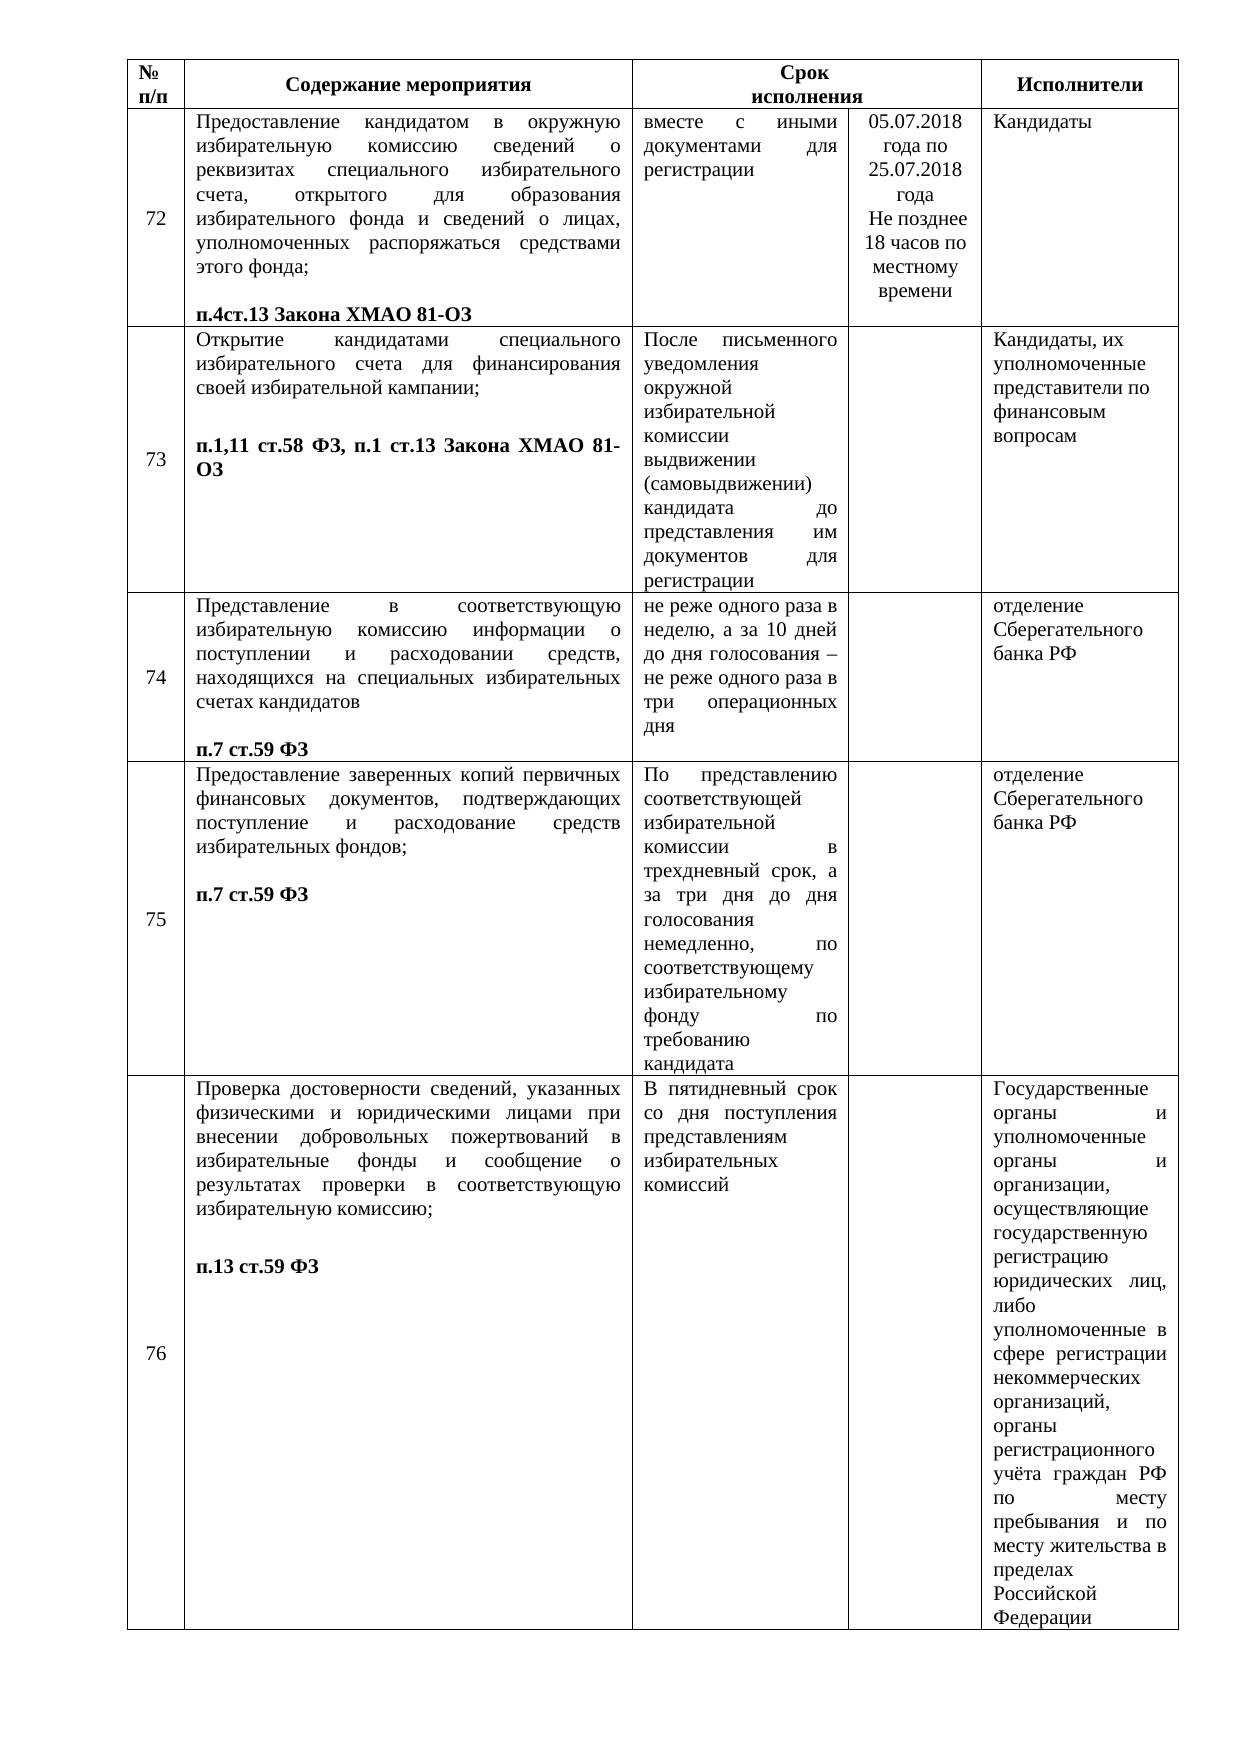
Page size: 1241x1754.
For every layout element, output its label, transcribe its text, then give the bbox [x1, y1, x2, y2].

table_cell отделение Сберегательного банка РФ [982, 762, 1178, 1075]
table_cell Предоставление заверенных копий первичных финансовых документов, подтверждающих поступление и расходование средств избирательных фондов; п.7 ст.59 ФЗ [185, 762, 632, 1075]
table_cell 75 [128, 762, 184, 1075]
table_cell Кандидаты, их уполномоченные представители по финансовым вопросам [982, 327, 1178, 592]
table_cell Проверка достоверности сведений, указанных физическими и юридическими лицами при внесении добровольных пожертвований в избирательные фонды и сообщение о результатах проверки в соответствующую избирательную комиссию; п.13 ст.59 ФЗ [185, 1076, 632, 1629]
table_cell После письменного уведомления окружной избирательной комиссии выдвижении (самовыдвижении) кандидата до представления им документов для регистрации [633, 327, 848, 592]
table_header Исполнители [982, 60, 1178, 108]
table_cell 76 [128, 1076, 184, 1629]
table_cell Открытие кандидатами специального избирательного счета для финансирования своей избирательной кампании; п.1,11 ст.58 ФЗ, п.1 ст.13 Закона ХМАО 81-ОЗ [185, 327, 632, 592]
table_cell [849, 762, 981, 1075]
table_cell вместе с иными документами для регистрации [633, 109, 848, 326]
table_cell [849, 1076, 981, 1629]
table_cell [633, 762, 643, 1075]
table_header № п/п [128, 60, 184, 108]
table_cell не реже одного раза в неделю, а за 10 дней до дня голосования – не реже одного раза в три операционных дня [633, 593, 848, 761]
table_cell 72 [128, 109, 184, 326]
table_cell Предоставление кандидатом в окружную избирательную комиссию сведений о реквизитах специального избирательного счета, открытого для образования избирательного фонда и сведений о лицах, уполномоченных распоряжаться средствами этого фонда; п.4ст.13 Закона ХМАО 81-ОЗ [185, 109, 632, 326]
table_cell [849, 593, 981, 761]
table_header Содержание мероприятия [185, 60, 632, 108]
table_cell 05.07.2018 года по 25.07.2018 года Не позднее 18 часов по местному времени [849, 109, 981, 326]
table_cell отделение Сберегательного банка РФ [982, 593, 1178, 761]
table_cell В пятидневный срок со дня поступления представлениям избирательных комиссий [633, 1076, 848, 1629]
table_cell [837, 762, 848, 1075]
table_header Срок исполнения [633, 60, 981, 108]
table_cell Представление в соответствующую избирательную комиссию информации о поступлении и расходовании средств, находящихся на специальных избирательных счетах кандидатов п.7 ст.59 ФЗ [185, 593, 632, 761]
table_cell [849, 327, 981, 592]
table_cell Государственные органы и уполномоченные органы и организации, осуществляющие государственную регистрацию юридических лиц, либо уполномоченные в сфере регистрации некоммерческих организаций, органы регистрационного учёта граждан РФ по месту пребывания и по месту жительства в пределах Российской Федерации [982, 1076, 1178, 1629]
table_cell 74 [128, 593, 184, 761]
table_cell 73 [128, 327, 184, 592]
table_cell Кандидаты [982, 109, 1178, 326]
